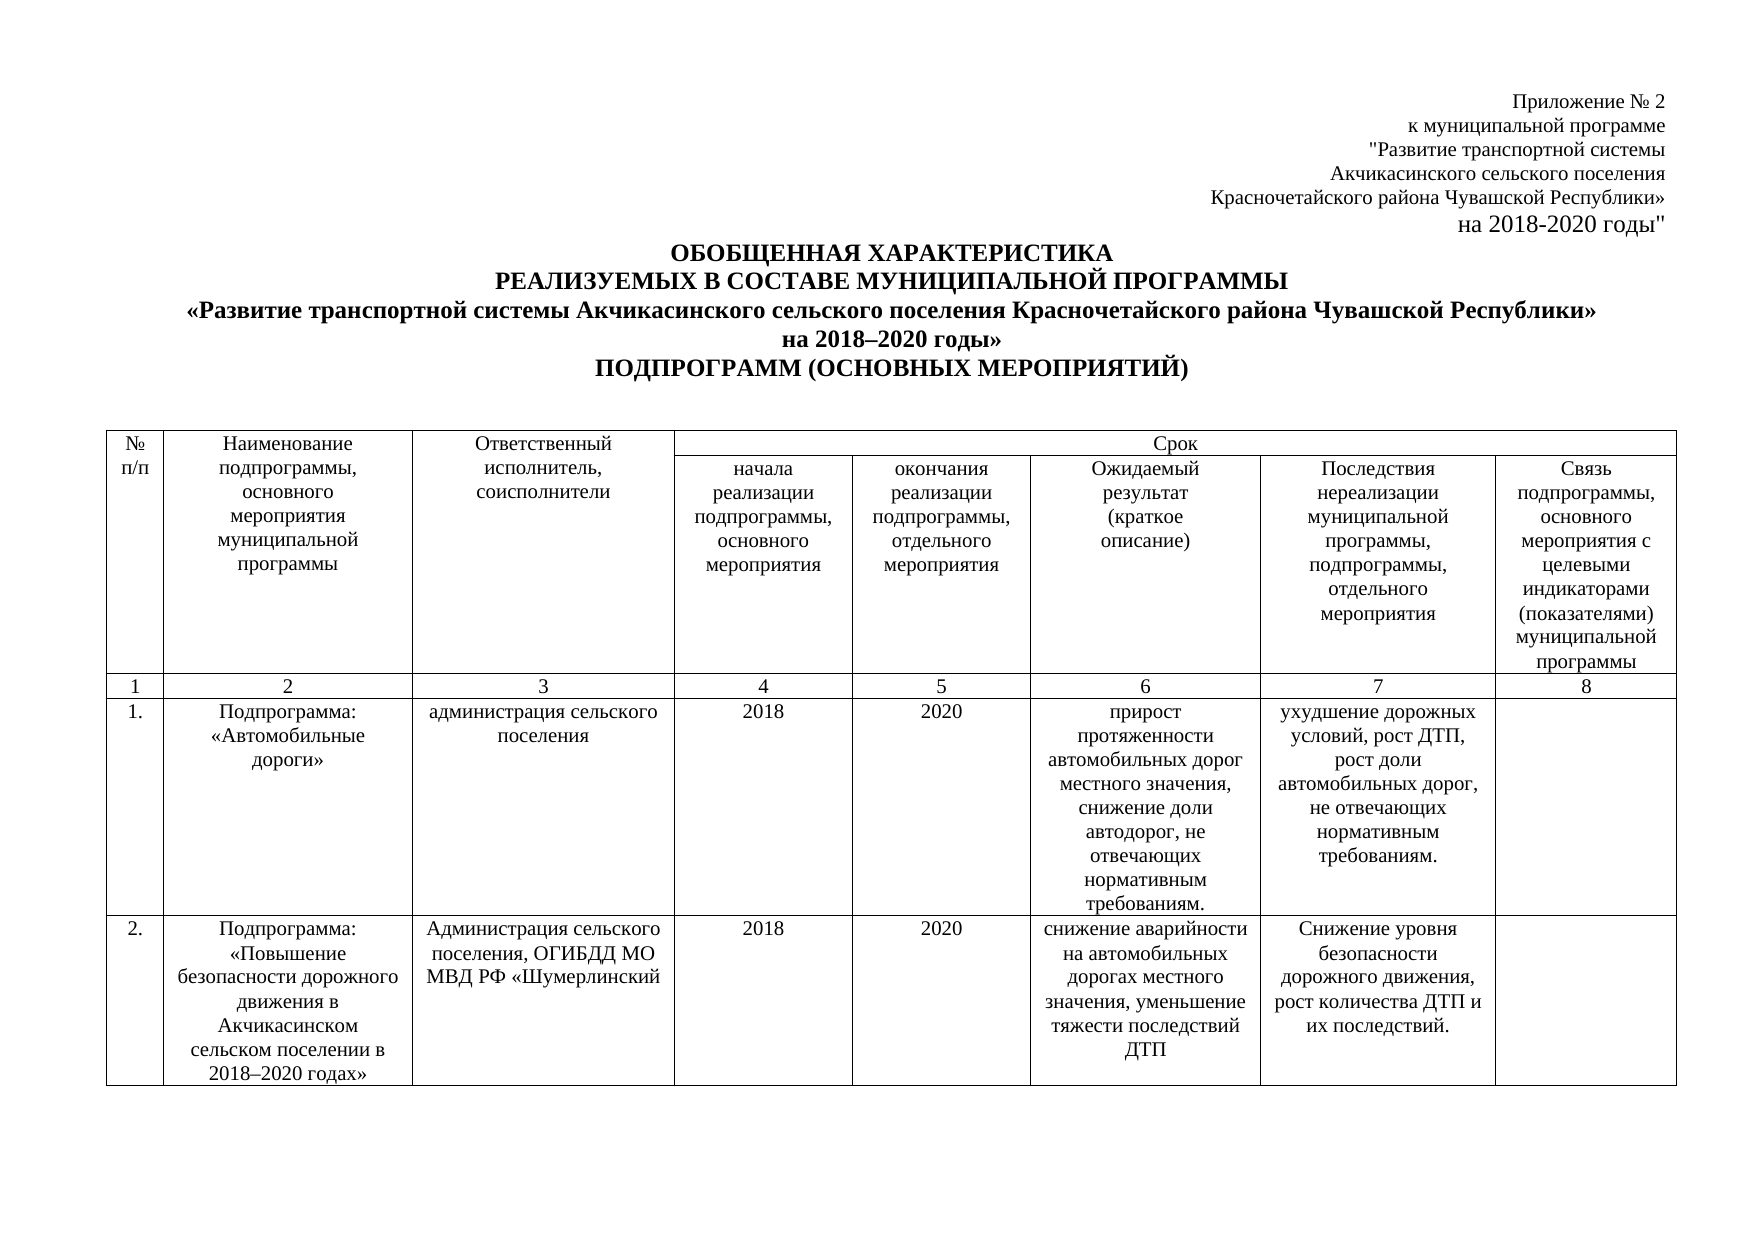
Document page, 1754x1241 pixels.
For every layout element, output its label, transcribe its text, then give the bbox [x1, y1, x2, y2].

table_cell Связь подпрограммы, основного мероприятия с целевыми индикаторами (показателями) муниципальной программы [1496, 456, 1676, 673]
text Приложение № 2 [118, 89, 1665, 113]
table_cell Последствия нереализации муниципальной программы, подпрограммы, отдельного мероприятия [1261, 456, 1495, 673]
table_cell начала реализации подпрограммы, основного мероприятия [675, 456, 852, 673]
text "Развитие транспортной системы [118, 137, 1665, 161]
table_cell Администрация сельского поселения, ОГИБДД МО МВД РФ «Шумерлинский [413, 916, 674, 1085]
table_cell 2020 [853, 916, 1030, 1085]
table_cell 1. [107, 699, 163, 915]
table_cell 5 [853, 674, 1030, 698]
table_header Срок [675, 431, 1676, 455]
table_cell 7 [1261, 674, 1495, 698]
table_cell 4 [675, 674, 852, 698]
table_cell 2018 [675, 916, 852, 1085]
text Красночетайского района Чувашской Республики» [118, 185, 1665, 209]
table_cell администрация сельского поселения [413, 699, 674, 915]
table_cell 6 [1031, 674, 1260, 698]
table_cell 2. [107, 916, 163, 1085]
text на 2018–2020 годы» [118, 324, 1665, 353]
table_cell 3 [413, 674, 674, 698]
text ОБОБЩЕННАЯ ХАРАКТЕРИСТИКА [118, 238, 1665, 266]
table_cell Снижение уровня безопасности дорожного движения, рост количества ДТП и их последствий. [1261, 916, 1495, 1085]
text к муниципальной программе [118, 113, 1665, 137]
table_cell 8 [1496, 674, 1676, 698]
table_cell Ожидаемый результат (краткое описание) [1031, 456, 1260, 673]
table_cell [1496, 916, 1676, 1085]
text «Развитие транспортной системы Акчикасинского сельского поселения Красночетайского района Чувашской Республики» [118, 295, 1665, 324]
table_cell снижение аварийности на автомобильных дорогах местного значения, уменьшение тяжести последствий ДТП [1031, 916, 1260, 1085]
table_cell 2 [164, 674, 412, 698]
table_cell 1 [107, 674, 163, 698]
text ПОДПРОГРАММ (ОСНОВНЫХ МЕРОПРИЯТИЙ) [118, 353, 1665, 381]
table_header Ответственный исполнитель, соисполнители [413, 431, 674, 673]
text на 2018-2020 годы" [118, 209, 1665, 238]
table_header Наименование подпрограммы, основного мероприятия муниципальной программы [164, 431, 412, 673]
table_cell [1496, 699, 1676, 915]
table_cell окончания реализации подпрограммы, отдельного мероприятия [853, 456, 1030, 673]
table_cell 2020 [853, 699, 1030, 915]
table_cell 2018 [675, 699, 852, 915]
table_header № п/п [107, 431, 163, 673]
table_cell прирост протяженности автомобильных дорог местного значения, снижение доли автодорог, не отвечающих нормативным требованиям. [1031, 699, 1260, 915]
table_cell ухудшение дорожных условий, рост ДТП, рост доли автомобильных дорог, не отвечающих нормативным требованиям. [1261, 699, 1495, 915]
table_cell Подпрограмма: «Повышение безопасности дорожного движения в Акчикасинском сельском поселении в 2018–2020 годах» [164, 916, 412, 1085]
text РЕАЛИЗУЕМЫХ В СОСТАВЕ МУНИЦИПАЛЬНОЙ ПРОГРАММЫ [118, 266, 1665, 295]
text Акчикасинского сельского поселения [118, 161, 1665, 185]
table_cell Подпрограмма: «Автомобильные дороги» [164, 699, 412, 915]
